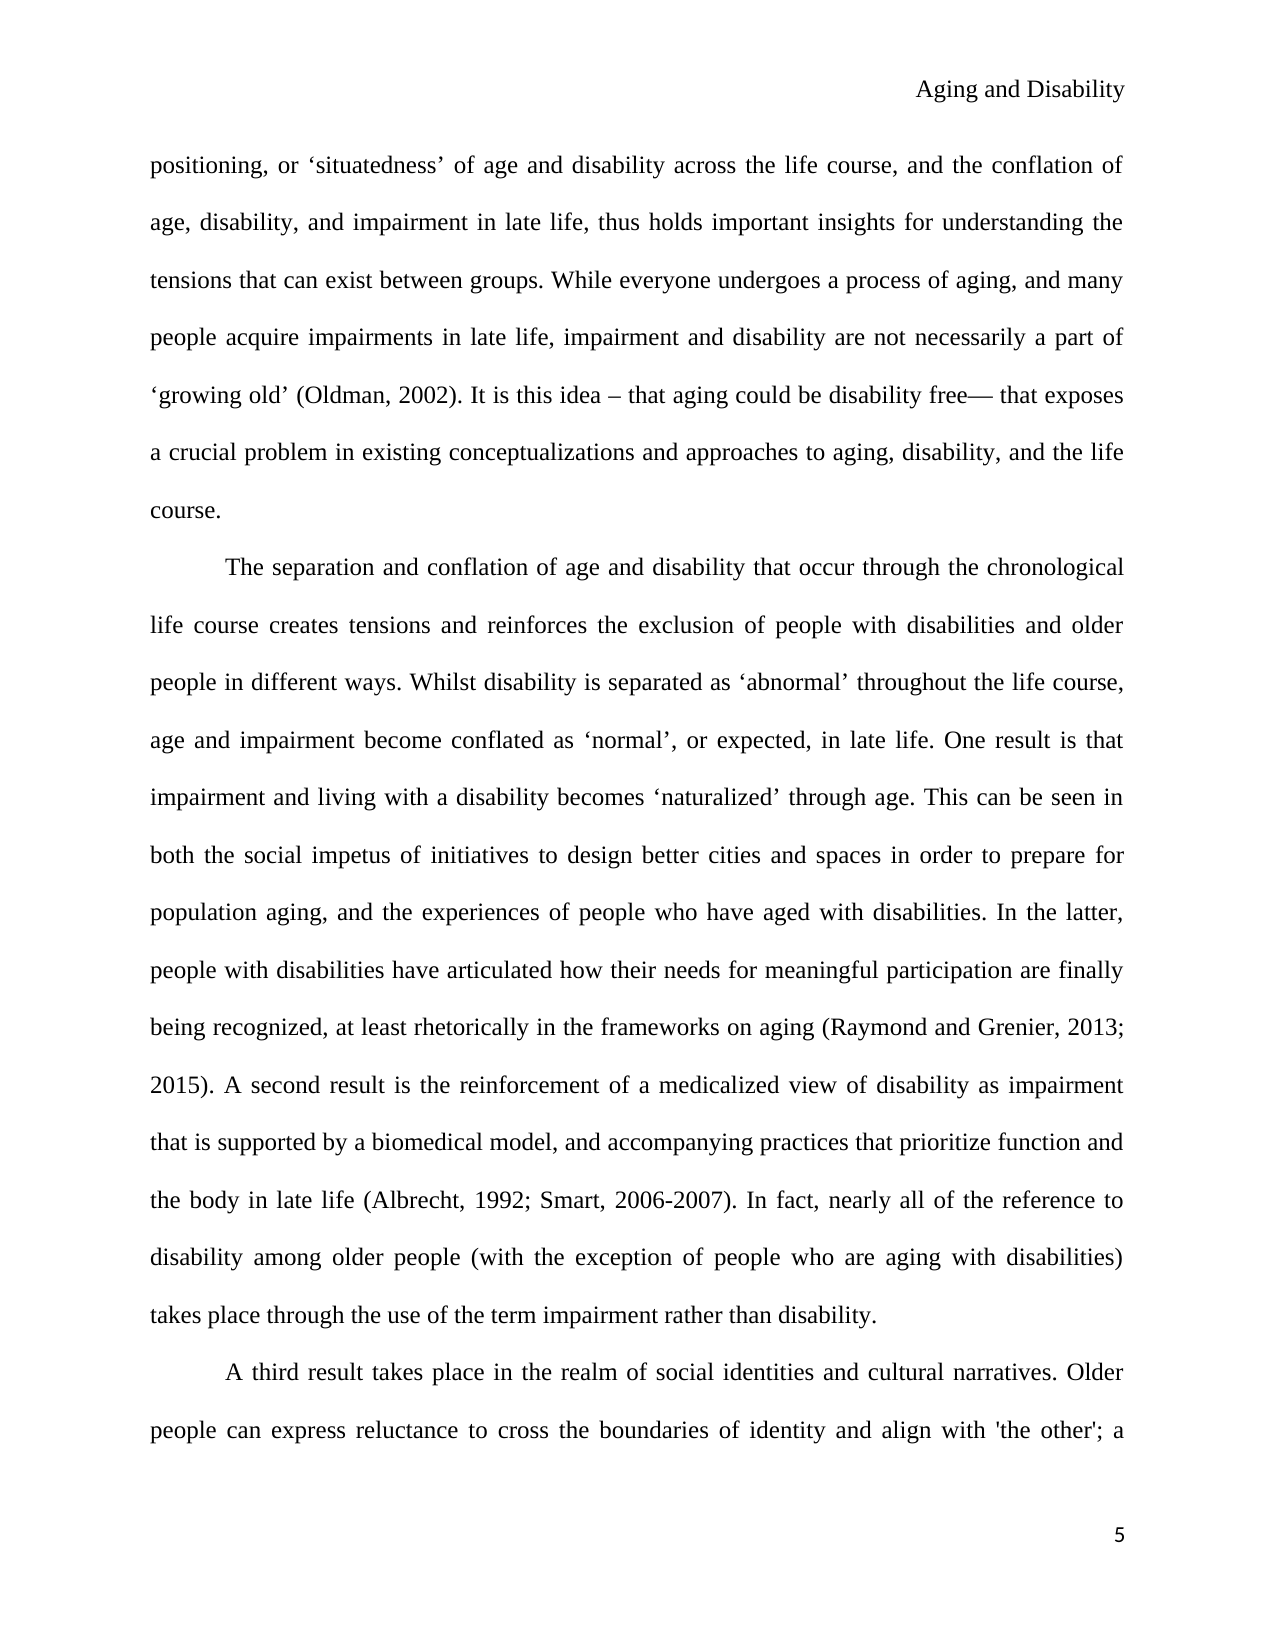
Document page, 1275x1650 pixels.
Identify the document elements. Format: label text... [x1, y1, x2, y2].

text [150, 1357, 1125, 1444]
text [150, 150, 1125, 524]
text The separation and conflation of age and disability that occur through the chronological life course creates tensions and reinforces the exclusion of people with disabilities and older people in different ways. Whilst disability is separated as ‘abnormal’ throughout the life course, age and impairment become conflated as ‘normal’, or expected, in late life. One result is that impairment and living with a disability becomes ‘naturalized’ through age. This can be seen in both the social impetus of initiatives to design better cities and spaces in order to prepare for population aging, and the experiences of people who have aged with disabilities. In the latter, people with disabilities have articulated how their needs for meaningful participation are finally being recognized, at least rhetorically in the frameworks on aging (Raymond and Grenier, 2013; 2015). A second result is the reinforcement of a medicalized view of disability as impairment that is supported by a biomedical model, and accompanying practices that prioritize function and the body in late life (Albrecht, 1992; Smart, 2006-2007). In fact, nearly all of the reference to disability among older people (with the exception of people who are aging with disabilities) takes place through the use of the term impairment rather than disability. [150, 552, 1125, 1329]
